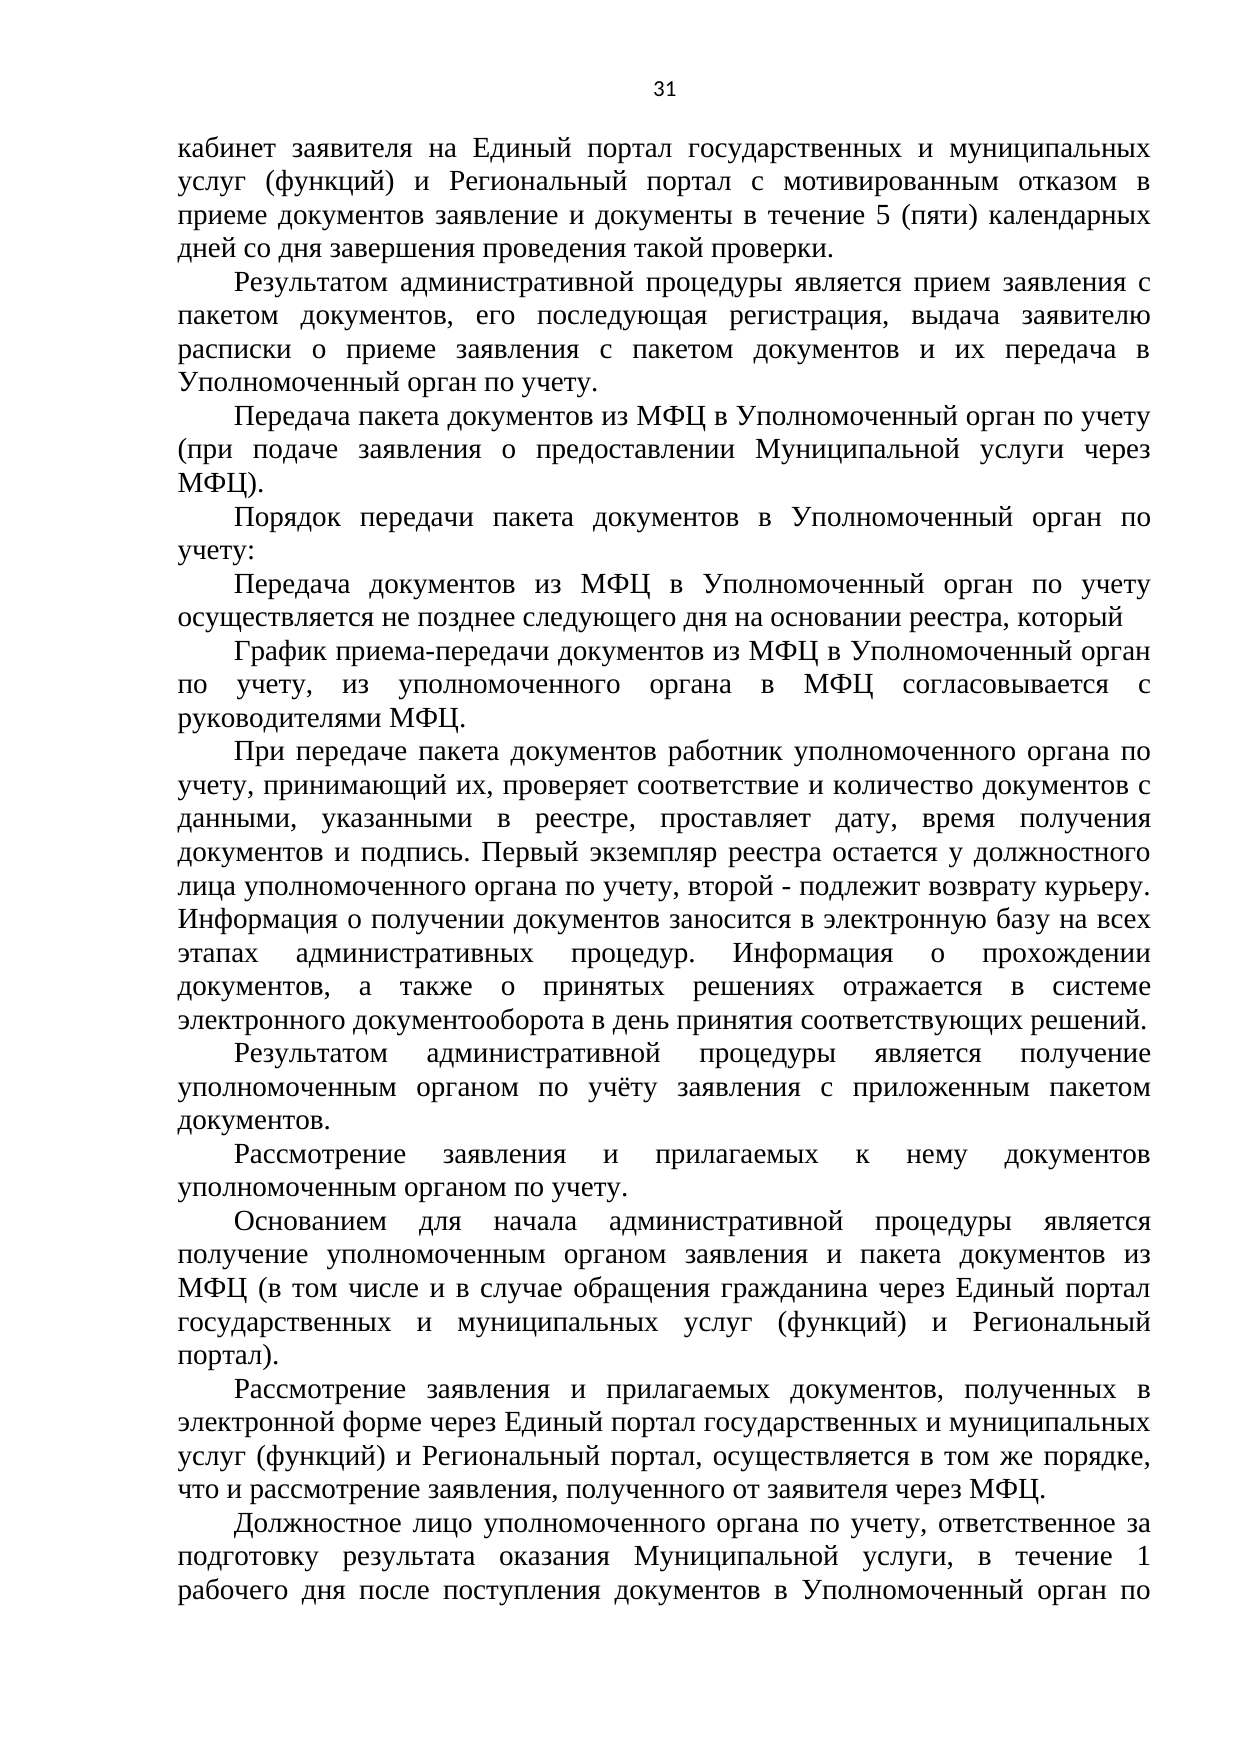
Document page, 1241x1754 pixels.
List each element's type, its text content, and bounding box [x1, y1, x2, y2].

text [177, 130, 1152, 264]
text Передача пакета документов из МФЦ в Уполномоченный орган по учету (при подаче заявления о предоставлении Муниципальной услуги через МФЦ). [177, 398, 1152, 499]
text Порядок передачи пакета документов в Уполномоченный орган по учету: [177, 499, 1152, 566]
text График приема-передачи документов из МФЦ в Уполномоченный орган по учету, из уполномоченного органа в МФЦ согласовывается с руководителями МФЦ. [177, 633, 1152, 733]
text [177, 1505, 1152, 1606]
text Основанием для начала административной процедуры является получение уполномоченным органом заявления и пакета документов из МФЦ (в том числе и в случае обращения гражданина через Единый портал государственных и муниципальных услуг (функций) и Региональный портал). [177, 1203, 1152, 1371]
text Результатом административной процедуры является получение уполномоченным органом по учёту заявления с приложенным пакетом документов. [177, 1035, 1152, 1136]
text Результатом административной процедуры является прием заявления с пакетом документов, его последующая регистрация, выдача заявителю расписки о приеме заявления с пакетом документов и их передача в Уполномоченный орган по учету. [177, 264, 1152, 398]
text Рассмотрение заявления и прилагаемых к нему документов уполномоченным органом по учету. [177, 1136, 1152, 1203]
text При передаче пакета документов работник уполномоченного органа по учету, принимающий их, проверяет соответствие и количество документов с данными, указанными в реестре, проставляет дату, время получения документов и подпись. Первый экземпляр реестра остается у должностного лица уполномоченного органа по учету, второй - подлежит возврату курьеру. Информация о получении документов заносится в электронную базу на всех этапах административных процедур. Информация о прохождении документов, а также о принятых решениях отражается в системе электронного документооборота в день принятия соответствующих решений. [177, 733, 1152, 1035]
text Рассмотрение заявления и прилагаемых документов, полученных в электронной форме через Единый портал государственных и муниципальных услуг (функций) и Региональный портал, осуществляется в том же порядке, что и рассмотрение заявления, полученного от заявителя через МФЦ. [177, 1371, 1152, 1505]
text Передача документов из МФЦ в Уполномоченный орган по учету осуществляется не позднее следующего дня на основании реестра, который [177, 566, 1152, 633]
